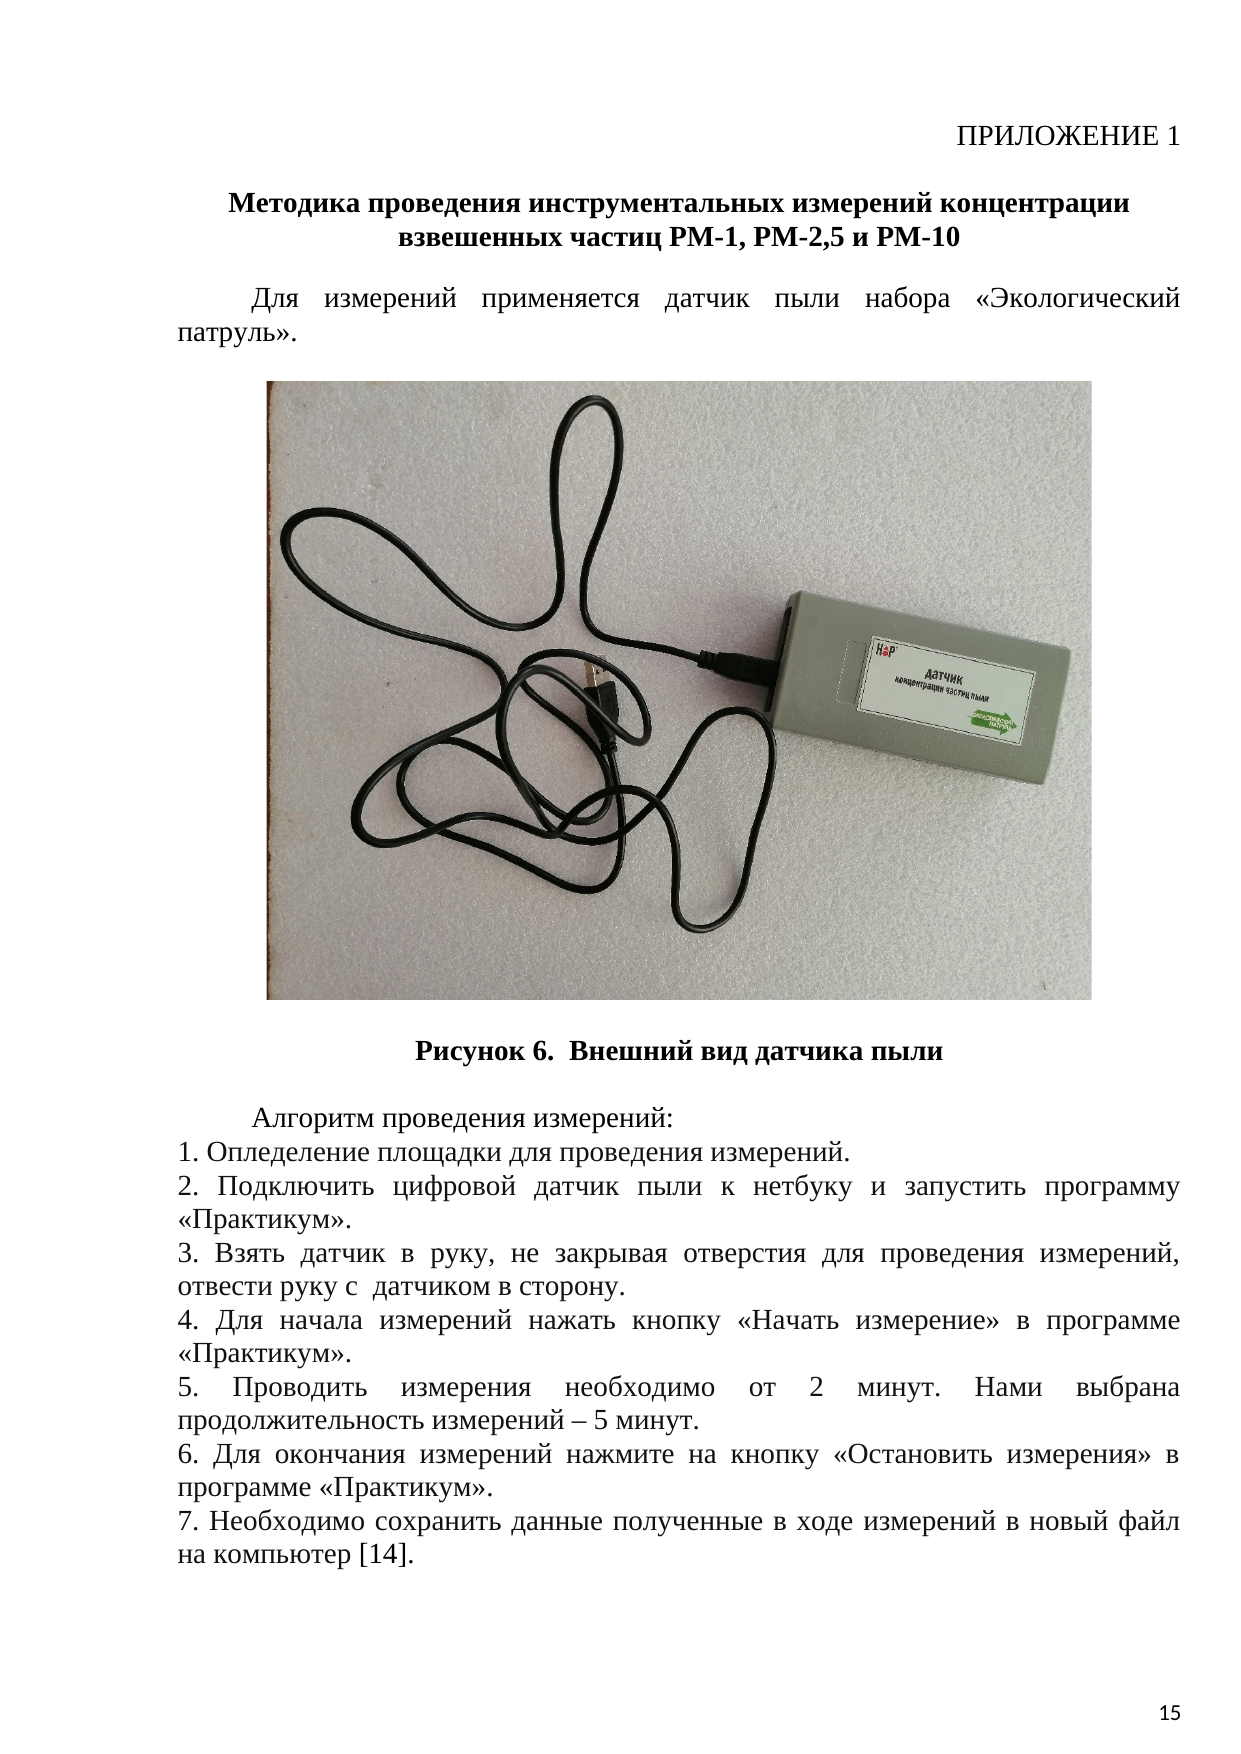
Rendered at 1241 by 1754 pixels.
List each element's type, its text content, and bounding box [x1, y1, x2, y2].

text 7. Необходимо сохранить данные полученные в ходе измерений в новый файл на компьютер [14]. [177, 1503, 1181, 1570]
text Методика проведения инструментальных измерений концентрации взвешенных частиц РМ-1, РМ-2,5 и РМ-10 [177, 185, 1181, 252]
text 4. Для начала измерений нажать кнопку «Начать измерение» в программе «Практикум». [177, 1302, 1181, 1369]
text 1. Опледеление площадки для проведения измерений. [177, 1134, 1181, 1168]
text 5. Проводить измерения необходимо от 2 минут. Нами выбрана продолжительность измерений – 5 минут. [177, 1369, 1181, 1436]
text 2. Подключить цифровой датчик пыли к нетбуку и запустить программу «Практикум». [177, 1168, 1181, 1235]
text Для измерений применяется датчик пыли набора «Экологический патруль». [177, 280, 1181, 347]
text Алгоритм проведения измерений: [177, 1101, 1181, 1134]
picture [266, 381, 1092, 1000]
text Рисунок 6. Внешний вид датчика пыли [177, 1033, 1181, 1067]
text 6. Для окончания измерений нажмите на кнопку «Остановить измерения» в программе «Практикум». [177, 1436, 1181, 1503]
text ПРИЛОЖЕНИЕ 1 [177, 118, 1181, 152]
text 3. Взять датчик в руку, не закрывая отверстия для проведения измерений, отвести руку с датчиком в сторону. [177, 1235, 1181, 1302]
